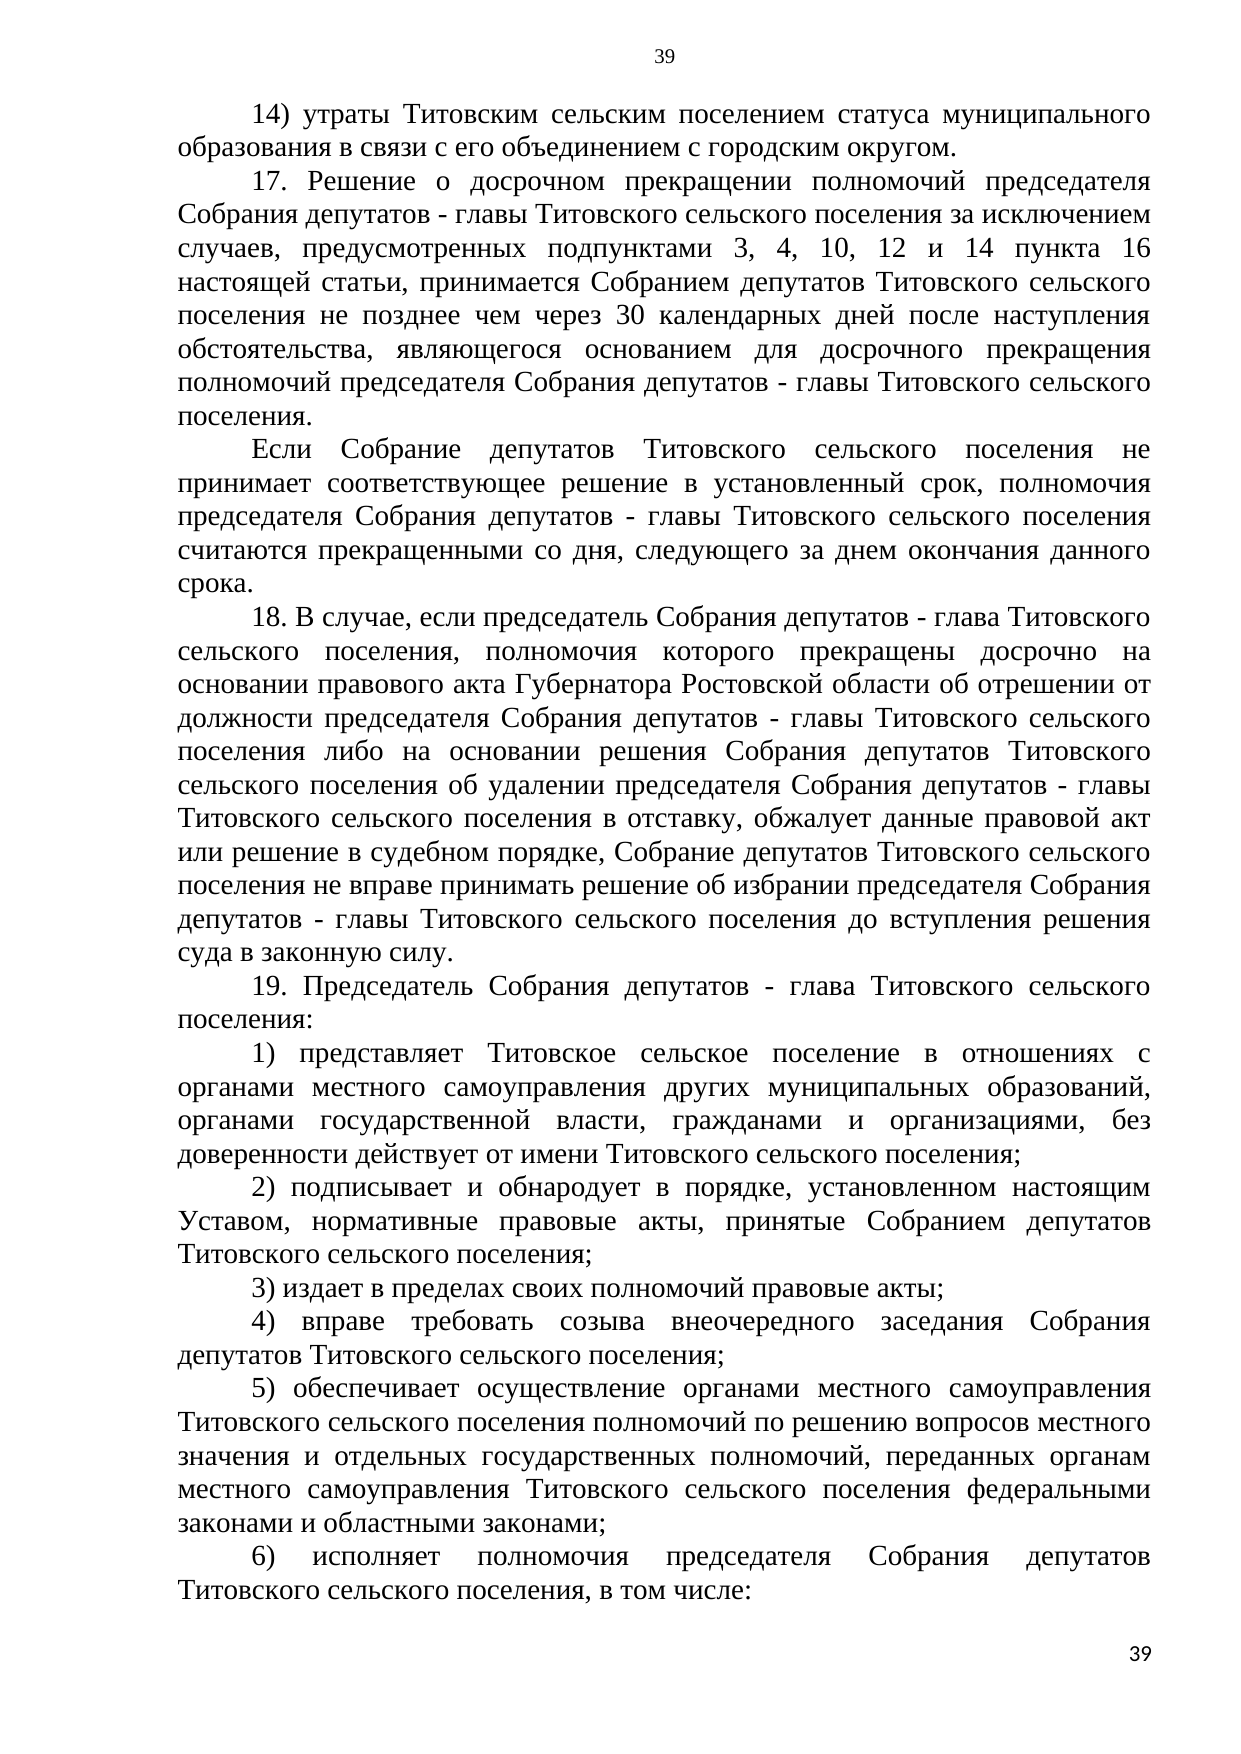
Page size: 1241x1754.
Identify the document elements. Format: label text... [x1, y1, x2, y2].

text 19. Председатель Собрания депутатов - глава Титовского сельского поселения: [177, 968, 1152, 1035]
text 6) исполняет полномочия председателя Собрания депутатов Титовского сельского поселения, в том числе: [177, 1538, 1152, 1605]
text 14) утраты Титовским сельским поселением статуса муниципального образования в связи с его объединением с городским округом. [177, 96, 1152, 163]
text 2) подписывает и обнародует в порядке, установленном настоящим Уставом, нормативные правовые акты, принятые Собранием депутатов Титовского сельского поселения; [177, 1169, 1152, 1270]
text 4) вправе требовать созыва внеочередного заседания Собрания депутатов Титовского сельского поселения; [177, 1303, 1152, 1371]
text 18. В случае, если председатель Собрания депутатов - глава Титовского сельского поселения, полномочия которого прекращены досрочно на основании правового акта Губернатора Ростовской области об отрешении от должности председателя Собрания депутатов - главы Титовского сельского поселения либо на основании решения Собрания депутатов Титовского сельского поселения об удалении председателя Собрания депутатов - главы Титовского сельского поселения в отставку, обжалует данные правовой акт или решение в судебном порядке, Собрание депутатов Титовского сельского поселения не вправе принимать решение об избрании председателя Собрания депутатов - главы Титовского сельского поселения до вступления решения суда в законную силу. [177, 599, 1152, 968]
text 17. Решение о досрочном прекращении полномочий председателя Собрания депутатов - главы Титовского сельского поселения за исключением случаев, предусмотренных подпунктами 3, 4, 10, 12 и 14 пункта 16 настоящей статьи, принимается Собранием депутатов Титовского сельского поселения не позднее чем через 30 календарных дней после наступления обстоятельства, являющегося основанием для досрочного прекращения полномочий председателя Собрания депутатов - главы Титовского сельского поселения. [177, 163, 1152, 431]
text 5) обеспечивает осуществление органами местного самоуправления Титовского сельского поселения полномочий по решению вопросов местного значения и отдельных государственных полномочий, переданных органам местного самоуправления Титовского сельского поселения федеральными законами и областными законами; [177, 1371, 1152, 1538]
text Если Собрание депутатов Титовского сельского поселения не принимает соответствующее решение в установленный срок, полномочия председателя Собрания депутатов - главы Титовского сельского поселения считаются прекращенными со дня, следующего за днем окончания данного срока. [177, 431, 1152, 599]
text 3) издает в пределах своих полномочий правовые акты; [177, 1270, 1152, 1303]
text 1) представляет Титовское сельское поселение в отношениях с органами местного самоуправления других муниципальных образований, органами государственной власти, гражданами и организациями, без доверенности действует от имени Титовского сельского поселения; [177, 1035, 1152, 1169]
